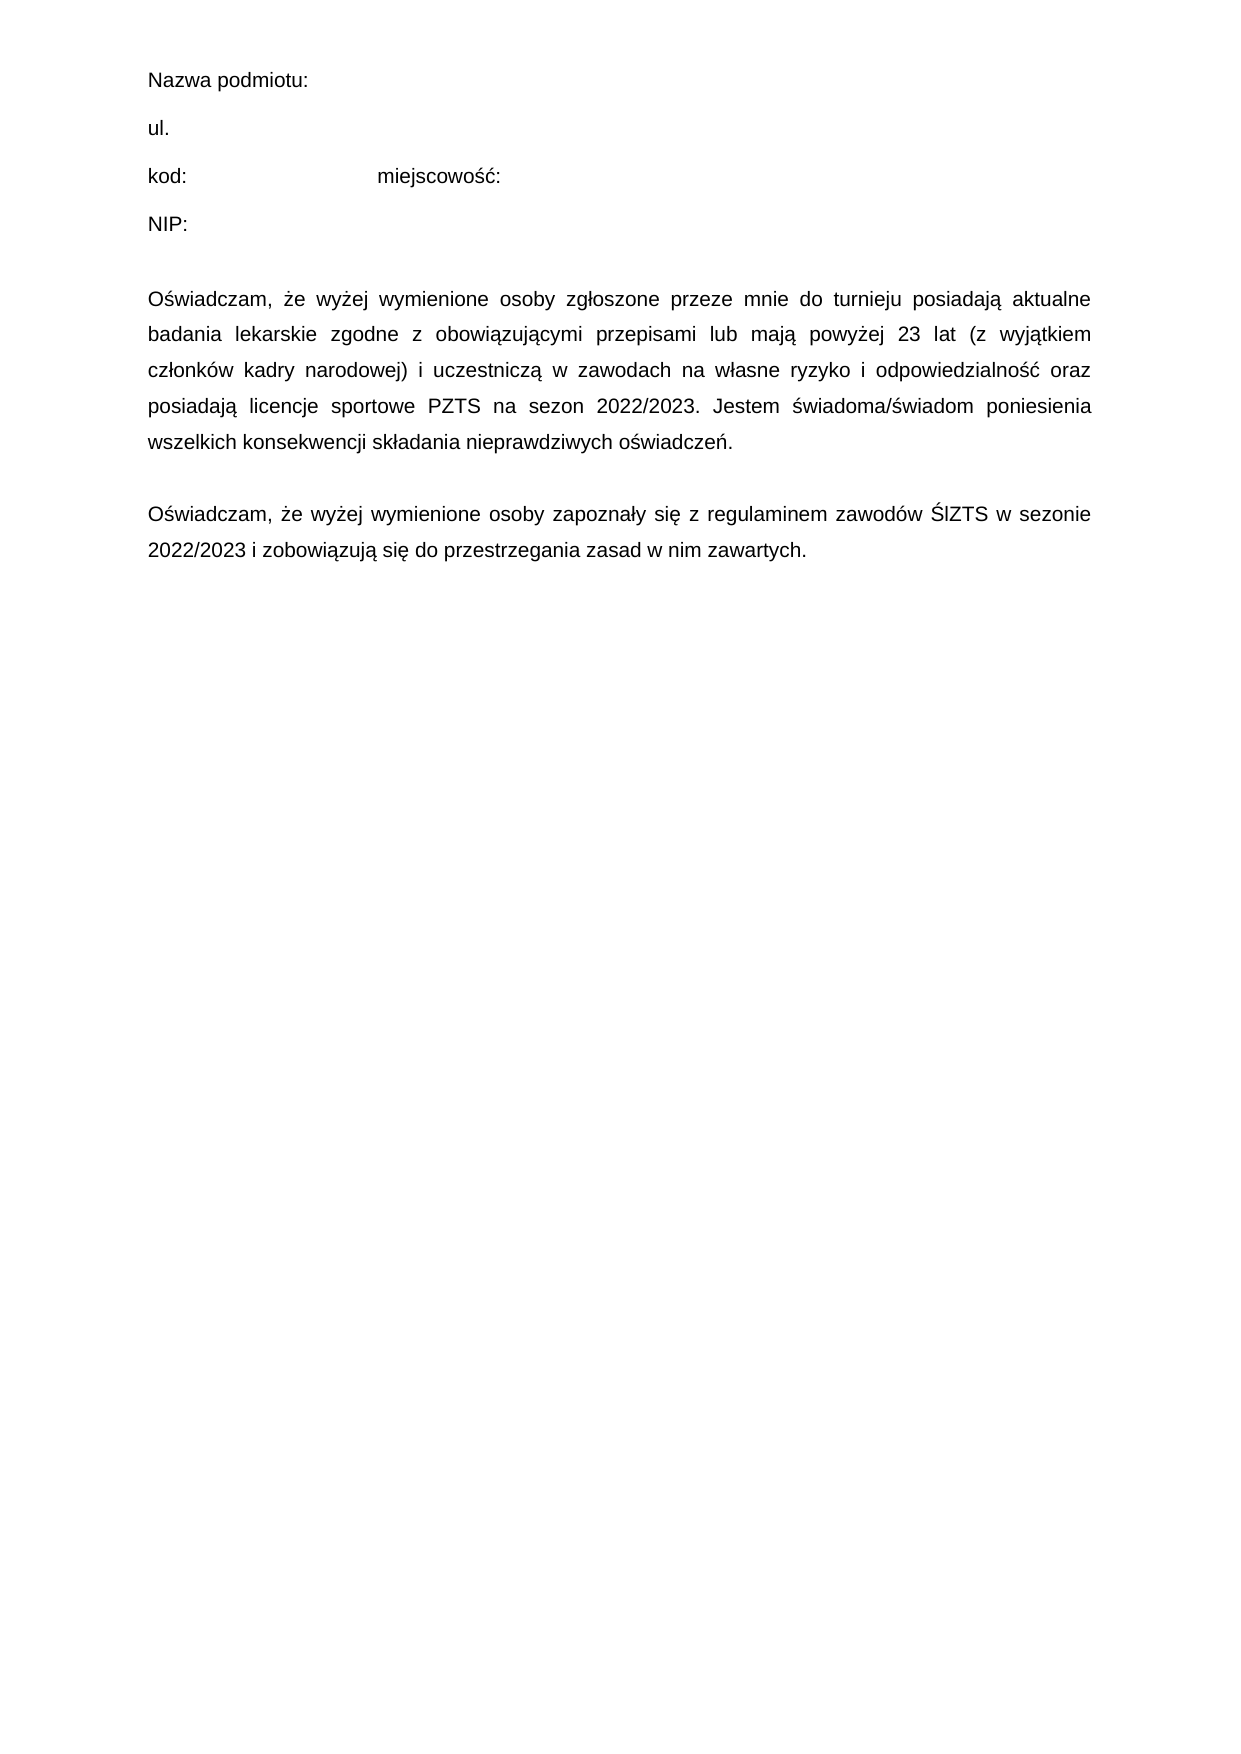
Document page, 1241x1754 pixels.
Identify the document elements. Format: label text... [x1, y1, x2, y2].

text NIP: [148, 212, 1093, 236]
text Oświadczam, że wyżej wymienione osoby zapoznały się z regulaminem zawodów ŚlZTS w sezonie 2022/2023 i zobowiązują się do przestrzegania zasad w nim zawartych. [148, 502, 1093, 562]
text Oświadczam, że wyżej wymienione osoby zgłoszone przeze mnie do turnieju posiadają aktualne badania lekarskie zgodne z obowiązującymi przepisami lub mają powyżej 23 lat (z wyjątkiem członków kadry narodowej) i uczestniczą w zawodach na własne ryzyko i odpowiedzialność oraz posiadają licencje sportowe PZTS na sezon 2022/2023. Jestem świadoma/świadom poniesienia wszelkich konsekwencji składania nieprawdziwych oświadczeń. [148, 286, 1093, 454]
text Nazwa podmiotu: [148, 68, 1093, 92]
text kod: miejscowość: [148, 164, 1093, 188]
text ul. [148, 116, 1093, 140]
